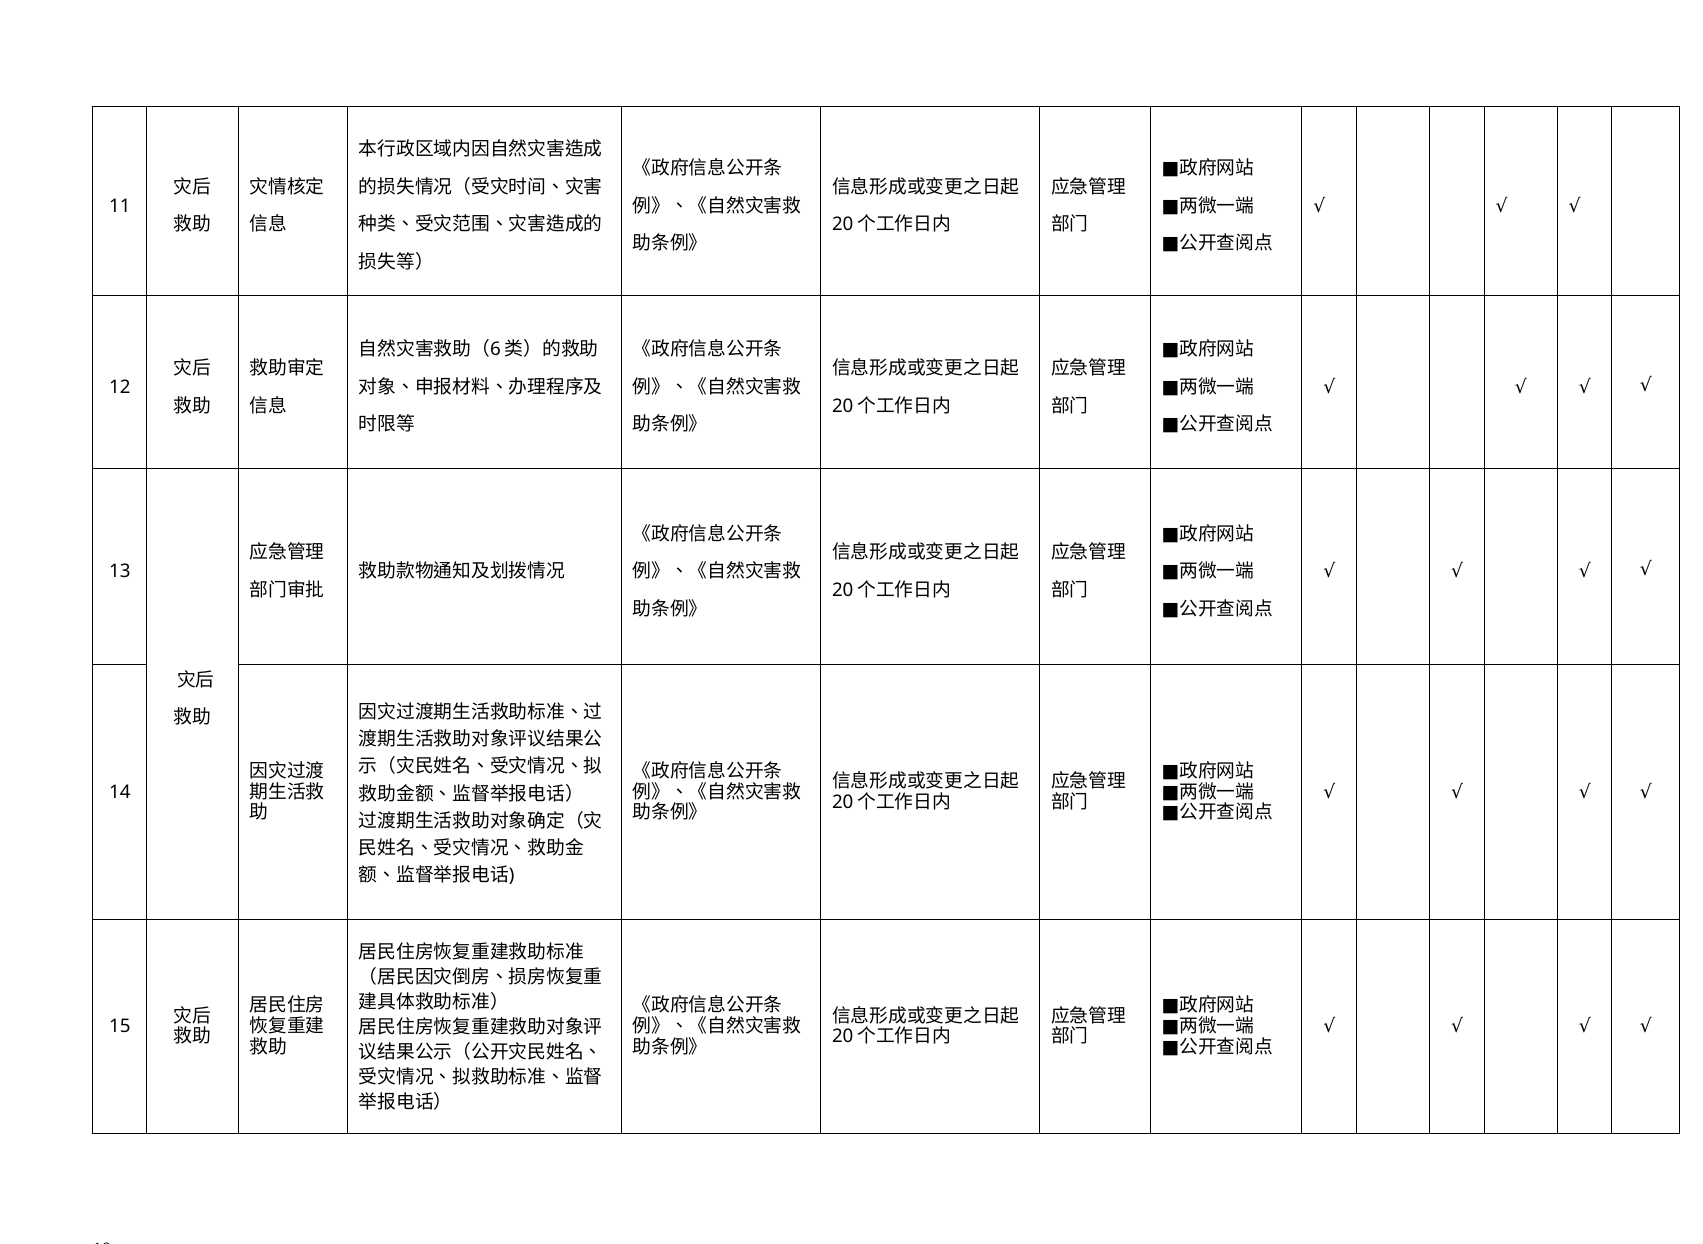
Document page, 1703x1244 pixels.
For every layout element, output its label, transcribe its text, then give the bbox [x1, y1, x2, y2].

table_cell 应急管理部门 [1040, 920, 1150, 1132]
table_cell √ [1558, 920, 1611, 1132]
table_cell [1485, 469, 1557, 664]
table_cell 灾后 救助 [147, 920, 238, 1132]
table_cell 应急管理部门审批 [239, 469, 347, 664]
table_cell [1357, 920, 1429, 1132]
table_cell 15 [93, 920, 146, 1132]
table_cell 13 [93, 469, 146, 664]
table_cell 救助款物通知及划拨情况 [348, 469, 621, 664]
table_cell [1357, 469, 1429, 664]
table_cell 本行政区域内因自然灾害造成的损失情况（受灾时间、灾害种类、受灾范围、灾害造成的损失等） [348, 107, 621, 295]
table_cell √ [1558, 296, 1611, 468]
table_cell 应急管理部门 [1040, 107, 1150, 295]
table_cell 《政府信息公开条例》、《自然灾害救助条例》 [622, 107, 820, 295]
table_cell 14 [93, 665, 146, 919]
table_cell ■政府网站 ■两微一端 ■公开查阅点 [1151, 107, 1301, 295]
table_cell 《政府信息公开条例》、《自然灾害救助条例》 [622, 296, 820, 468]
table_cell 信息形成或变更之日起20个工作日内 [821, 296, 1039, 468]
table_cell ■政府网站 ■两微一端 ■公开查阅点 [1151, 920, 1301, 1132]
table_cell 《政府信息公开条例》、《自然灾害救助条例》 [622, 665, 820, 919]
table_cell 灾后 救助 [147, 296, 238, 468]
table_cell √ [1302, 469, 1356, 664]
table_cell √ [1612, 665, 1679, 919]
table_cell 信息形成或变更之日起20个工作日内 [821, 920, 1039, 1132]
table_cell ■政府网站 ■两微一端 ■公开查阅点 [1151, 665, 1301, 919]
table_cell √ [1302, 665, 1356, 919]
table_cell [1357, 296, 1429, 468]
table_cell 信息形成或变更之日起20个工作日内 [821, 469, 1039, 664]
table_cell [1485, 665, 1557, 919]
table_cell 12 [93, 296, 146, 468]
table_cell [1357, 665, 1429, 919]
table_cell 应急管理部门 [1040, 665, 1150, 919]
table_cell 《政府信息公开条例》、《自然灾害救助条例》 [622, 920, 820, 1132]
table_cell 灾后 救助 [147, 469, 238, 919]
table_cell 自然灾害救助（6类）的救助对象、申报材料、办理程序及时限等 [348, 296, 621, 468]
table_cell √ [1558, 665, 1611, 919]
table_cell [1485, 920, 1557, 1132]
table_cell √ [1430, 920, 1484, 1132]
table_cell 灾后 救助 [147, 107, 238, 295]
table_cell √ [1612, 920, 1679, 1132]
table_cell √ [1612, 469, 1679, 664]
table_cell 因灾过渡期生活救助 [239, 665, 347, 919]
table_cell √ [1430, 665, 1484, 919]
table_cell ■政府网站 ■两微一端 ■公开查阅点 [1151, 469, 1301, 664]
table_cell √ [1430, 469, 1484, 664]
table_cell √ [1485, 107, 1557, 295]
table_cell 居民住房恢复重建救助 [239, 920, 347, 1132]
table_cell 应急管理部门 [1040, 296, 1150, 468]
table_cell [1430, 296, 1484, 468]
table_cell 11 [93, 107, 146, 295]
table_cell √ [1612, 296, 1679, 468]
table_cell √ [1302, 107, 1356, 295]
table_cell [1357, 107, 1429, 295]
table_cell √ [1485, 296, 1557, 468]
table_cell 信息形成或变更之日起20个工作日内 [821, 665, 1039, 919]
table_cell 灾情核定信息 [239, 107, 347, 295]
table_cell 因灾过渡期生活救助标准、过渡期生活救助对象评议结果公示（灾民姓名、受灾情况、拟救助金额、监督举报电话） 过渡期生活救助对象确定（灾民姓名、受灾情况、救助金额、监督举报电话) [348, 665, 621, 919]
table_cell 救助审定信息 [239, 296, 347, 468]
table_cell [1612, 107, 1679, 295]
table_cell 信息形成或变更之日起20个工作日内 [821, 107, 1039, 295]
table_cell 应急管理部门 [1040, 469, 1150, 664]
table_cell √ [1302, 920, 1356, 1132]
table_cell √ [1558, 469, 1611, 664]
table_cell 居民住房恢复重建救助标准（居民因灾倒房、损房恢复重建具体救助标准） 居民住房恢复重建救助对象评议结果公示（公开灾民姓名、受灾情况、拟救助标准、监督举报电话） [348, 920, 621, 1132]
table_cell √ [1558, 107, 1611, 295]
table_cell 《政府信息公开条例》、《自然灾害救助条例》 [622, 469, 820, 664]
table_cell ■政府网站 ■两微一端 ■公开查阅点 [1151, 296, 1301, 468]
table_cell √ [1302, 296, 1356, 468]
table_cell [1430, 107, 1484, 295]
